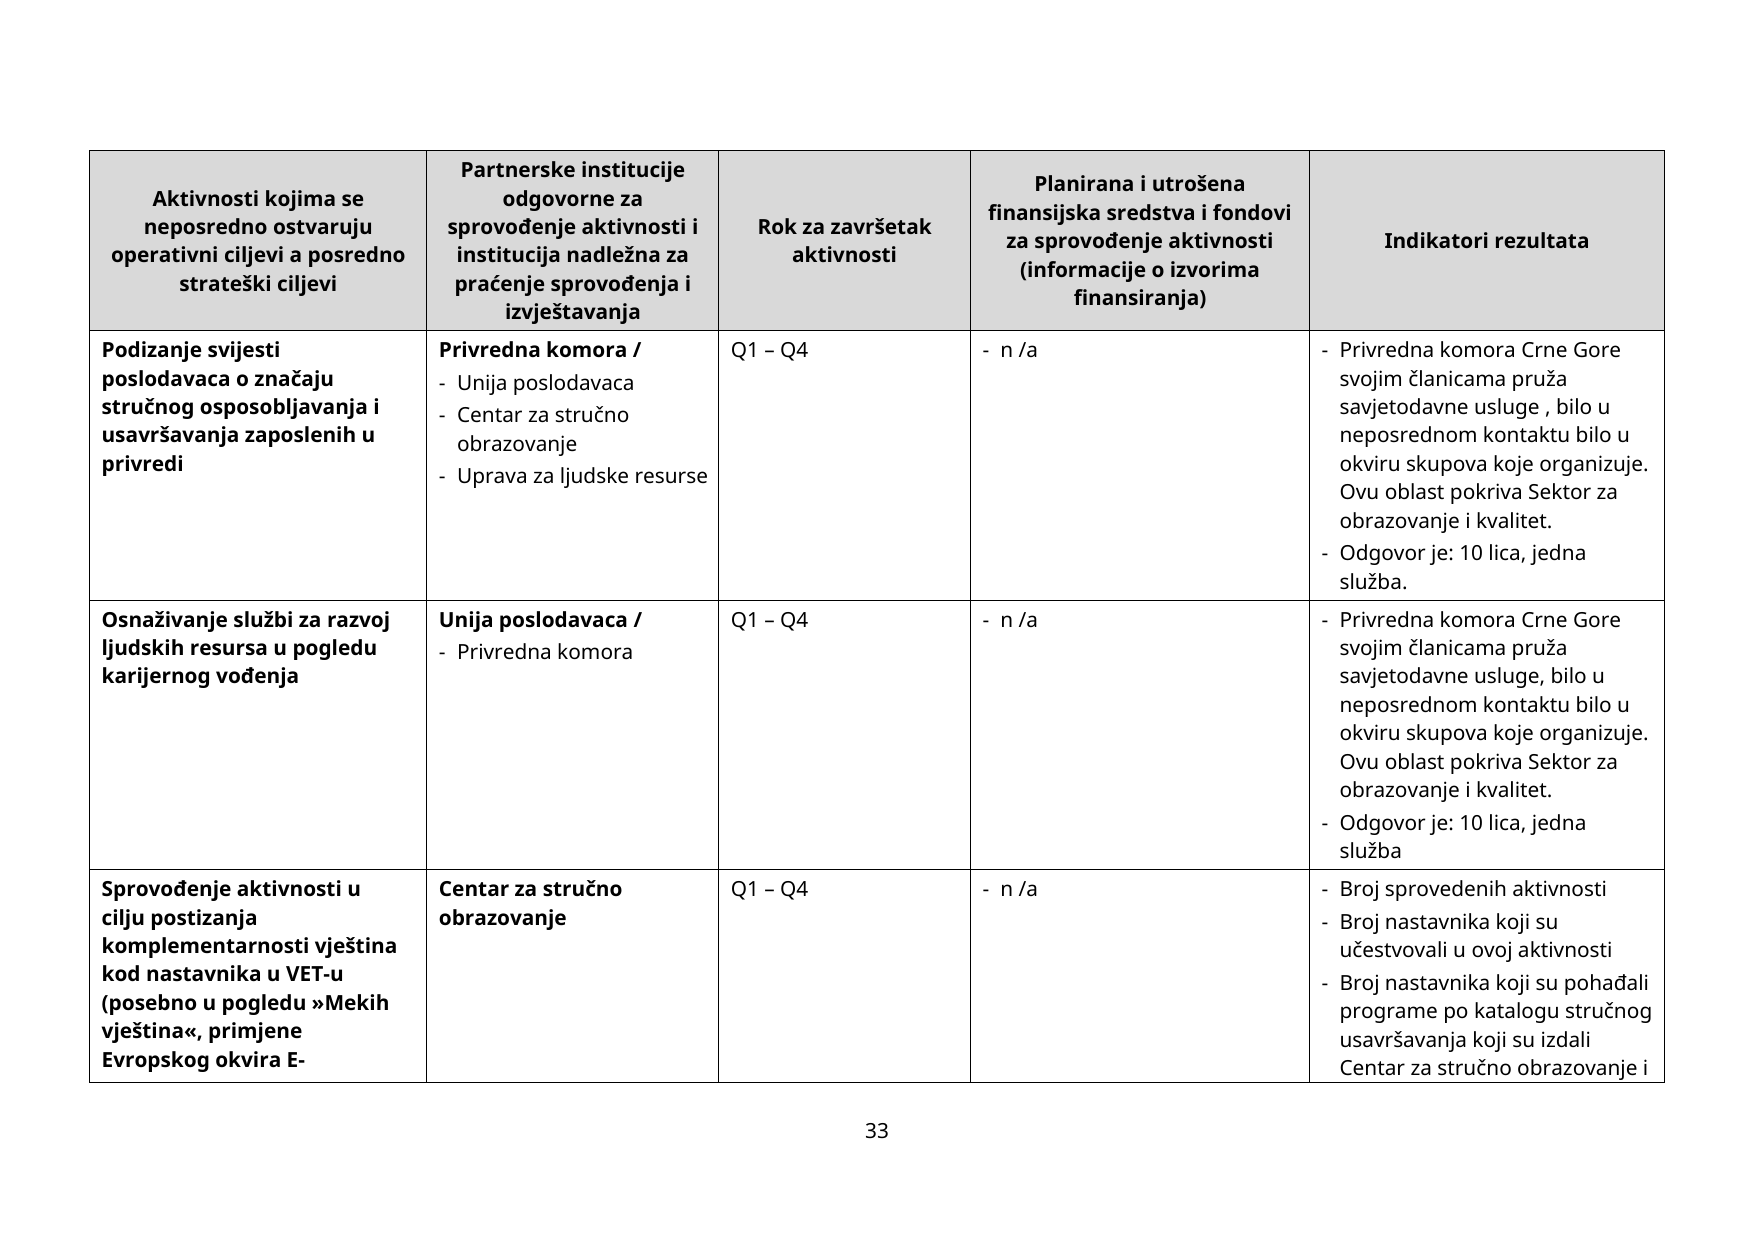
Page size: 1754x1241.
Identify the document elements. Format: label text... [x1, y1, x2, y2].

table_cell Centar za stručno obrazovanje [427, 870, 718, 1082]
table_header Indikatori rezultata [1310, 151, 1664, 330]
table_cell n /a [971, 870, 1309, 1082]
table_cell Q1 – Q4 [719, 601, 970, 869]
table_header Aktivnosti kojima se neposredno ostvaruju operativni ciljevi a posredno strateški ciljevi [90, 151, 426, 330]
table_cell Osnaživanje službi za razvoj ljudskih resursa u pogledu karijernog vođenja [90, 601, 426, 869]
table_header Rok za završetak aktivnosti [719, 151, 970, 330]
table_cell Q1 – Q4 [719, 331, 970, 599]
table_cell Privredna komora Crne Gore svojim članicama pruža savjetodavne usluge, bilo u neposrednom kontaktu bilo u okviru skupova koje organizuje. Ovu oblast pokriva Sektor za obrazovanje i kvalitet. Odgovor je: 10 lica, jedna služba [1310, 601, 1664, 869]
table_cell Unija poslodavaca / Privredna komora [427, 601, 718, 869]
table_cell Privredna komora Crne Gore svojim članicama pruža savjetodavne usluge , bilo u neposrednom kontaktu bilo u okviru skupova koje organizuje. Ovu oblast pokriva Sektor za obrazovanje i kvalitet. Odgovor je: 10 lica, jedna služba. [1310, 331, 1664, 599]
table_cell Privredna komora / Unija poslodavaca Centar za stručno obrazovanje Uprava za ljudske resurse [427, 331, 718, 599]
table_cell Podizanje svijesti poslodavaca o značaju stručnog osposobljavanja i usavršavanja zaposlenih u privredi [90, 331, 426, 599]
table_cell n /a [971, 601, 1309, 869]
table_cell n /a [971, 331, 1309, 599]
table_cell Q1 – Q4 [719, 870, 970, 1082]
table_header Planirana i utrošena finansijska sredstva i fondovi za sprovođenje aktivnosti (informacije o izvorima finansiranja) [971, 151, 1309, 330]
table_header Partnerske institucije odgovorne za sprovođenje aktivnosti i institucija nadležna za praćenje sprovođenja i izvještavanja [427, 151, 718, 330]
